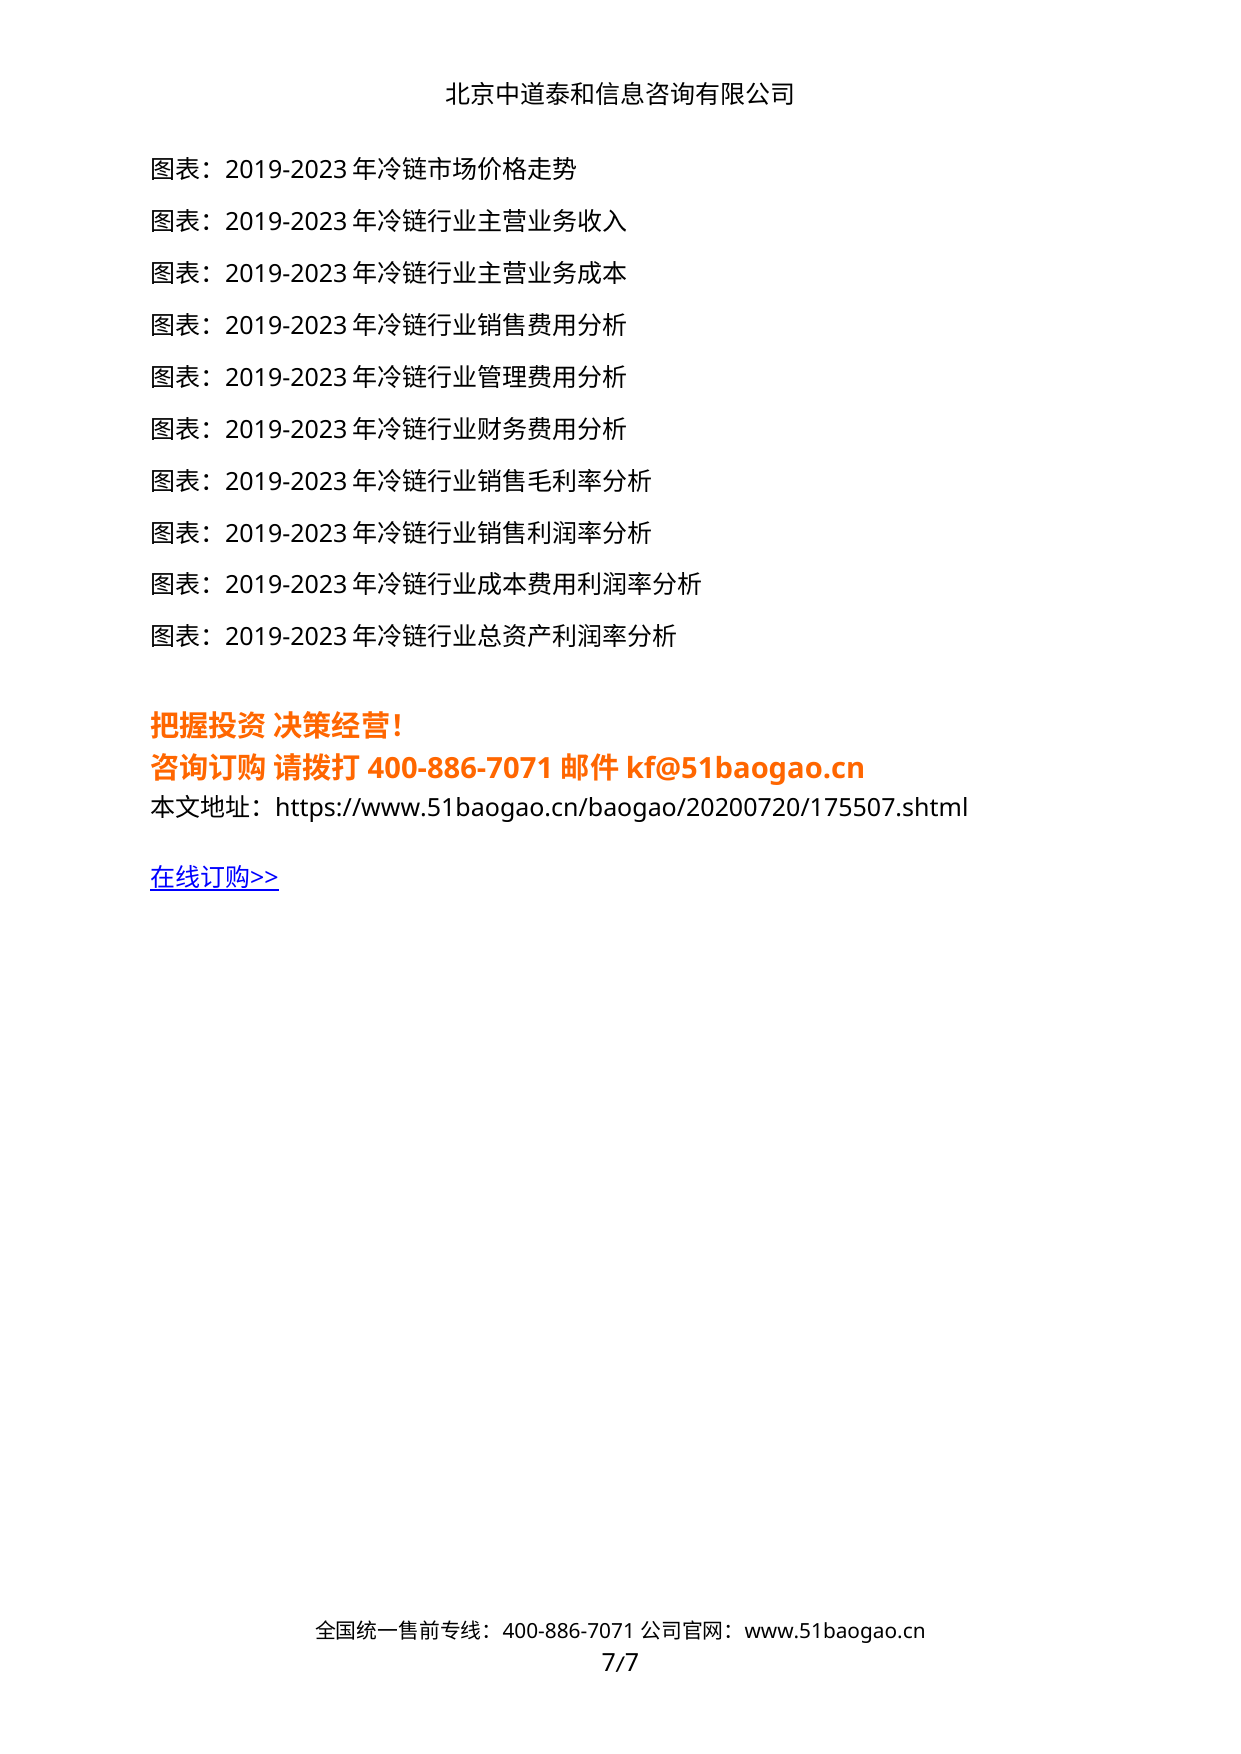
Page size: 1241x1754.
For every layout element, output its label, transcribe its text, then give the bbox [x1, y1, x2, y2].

text 图表：2019-2023年冷链行业总资产利润率分析 [150, 617, 1090, 653]
text 在线订购>> [150, 824, 1090, 894]
text 图表：2019-2023年冷链行业管理费用分析 [150, 357, 1090, 394]
text 图表：2019-2023年冷链行业销售利润率分析 [150, 513, 1090, 549]
text 图表：2019-2023年冷链行业成本费用利润率分析 [150, 565, 1090, 601]
text 图表：2019-2023年冷链市场价格走势 [150, 150, 1090, 186]
text 图表：2019-2023年冷链行业主营业务收入 [150, 202, 1090, 238]
text 图表：2019-2023年冷链行业销售毛利率分析 [150, 461, 1090, 497]
text 把握投资 决策经营！咨询订购 请拨打 400-886-7071 邮件 kf@51baogao.cn本文地址：https://www.51baogao.cn/baogao/20200720/175507.shtml [150, 669, 1090, 824]
text 图表：2019-2023年冷链行业财务费用分析 [150, 409, 1090, 446]
text 图表：2019-2023年冷链行业销售费用分析 [150, 306, 1090, 342]
text 图表：2019-2023年冷链行业主营业务成本 [150, 254, 1090, 290]
